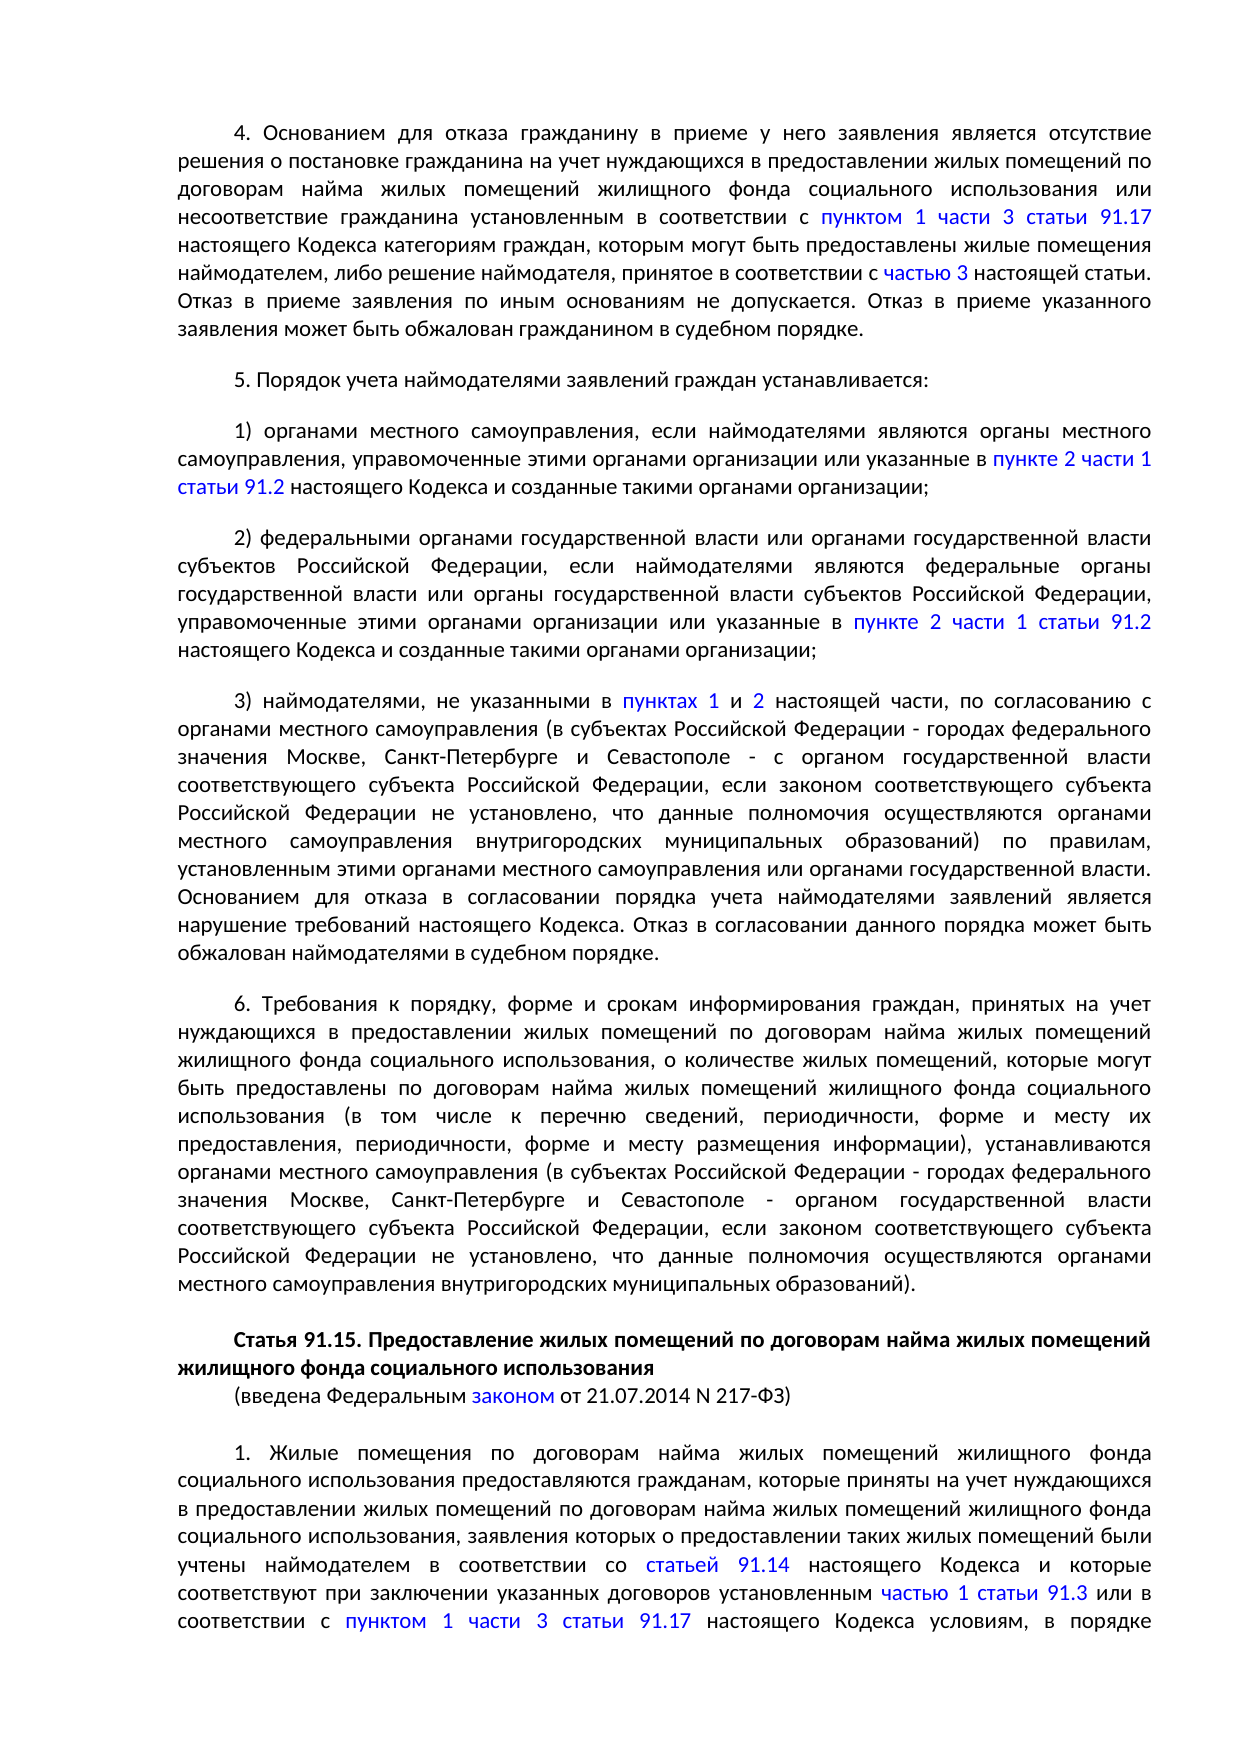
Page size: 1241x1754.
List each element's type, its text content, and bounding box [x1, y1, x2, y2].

text 4. Основанием для отказа гражданину в приеме у него заявления является отсутствие решения о постановке гражданина на учет нуждающихся в предоставлении жилых помещений по договорам найма жилых помещений жилищного фонда социального использования или несоответствие гражданина установленным в соответствии с пунктом 1 части 3 статьи 91.17 настоящего Кодекса категориям граждан, которым могут быть предоставлены жилые помещения наймодателем, либо решение наймодателя, принятое в соответствии с частью 3 настоящей статьи. Отказ в приеме заявления по иным основаниям не допускается. Отказ в приеме указанного заявления может быть обжалован гражданином в судебном порядке. [177, 118, 1152, 342]
text (введена Федеральным законом от 21.07.2014 N 217-ФЗ) [177, 1382, 1152, 1409]
text 1) органами местного самоуправления, если наймодателями являются органы местного самоуправления, управомоченные этими органами организации или указанные в пункте 2 части 1 статьи 91.2 настоящего Кодекса и созданные такими органами организации; [177, 416, 1152, 500]
text 6. Требования к порядку, форме и срокам информирования граждан, принятых на учет нуждающихся в предоставлении жилых помещений по договорам найма жилых помещений жилищного фонда социального использования, о количестве жилых помещений, которые могут быть предоставлены по договорам найма жилых помещений жилищного фонда социального использования (в том числе к перечню сведений, периодичности, форме и месту их предоставления, периодичности, форме и месту размещения информации), устанавливаются органами местного самоуправления (в субъектах Российской Федерации - городах федерального значения Москве, Санкт-Петербурге и Севастополе - органом государственной власти соответствующего субъекта Российской Федерации, если законом соответствующего субъекта Российской Федерации не установлено, что данные полномочия осуществляются органами местного самоуправления внутригородских муниципальных образований). [177, 989, 1152, 1297]
text 3) наймодателями, не указанными в пунктах 1 и 2 настоящей части, по согласованию с органами местного самоуправления (в субъектах Российской Федерации - городах федерального значения Москве, Санкт-Петербурге и Севастополе - с органом государственной власти соответствующего субъекта Российской Федерации, если законом соответствующего субъекта Российской Федерации не установлено, что данные полномочия осуществляются органами местного самоуправления внутригородских муниципальных образований) по правилам, установленным этими органами местного самоуправления или органами государственной власти. Основанием для отказа в согласовании порядка учета наймодателями заявлений является нарушение требований настоящего Кодекса. Отказ в согласовании данного порядка может быть обжалован наймодателями в судебном порядке. [177, 686, 1152, 966]
title Статья 91.15. Предоставление жилых помещений по договорам найма жилых помещений жилищного фонда социального использования [177, 1326, 1152, 1382]
text 2) федеральными органами государственной власти или органами государственной власти субъектов Российской Федерации, если наймодателями являются федеральные органы государственной власти или органы государственной власти субъектов Российской Федерации, управомоченные этими органами организации или указанные в пункте 2 части 1 статьи 91.2 настоящего Кодекса и созданные такими органами организации; [177, 523, 1152, 663]
text 5. Порядок учета наймодателями заявлений граждан устанавливается: [177, 365, 1152, 393]
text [177, 1438, 1152, 1634]
